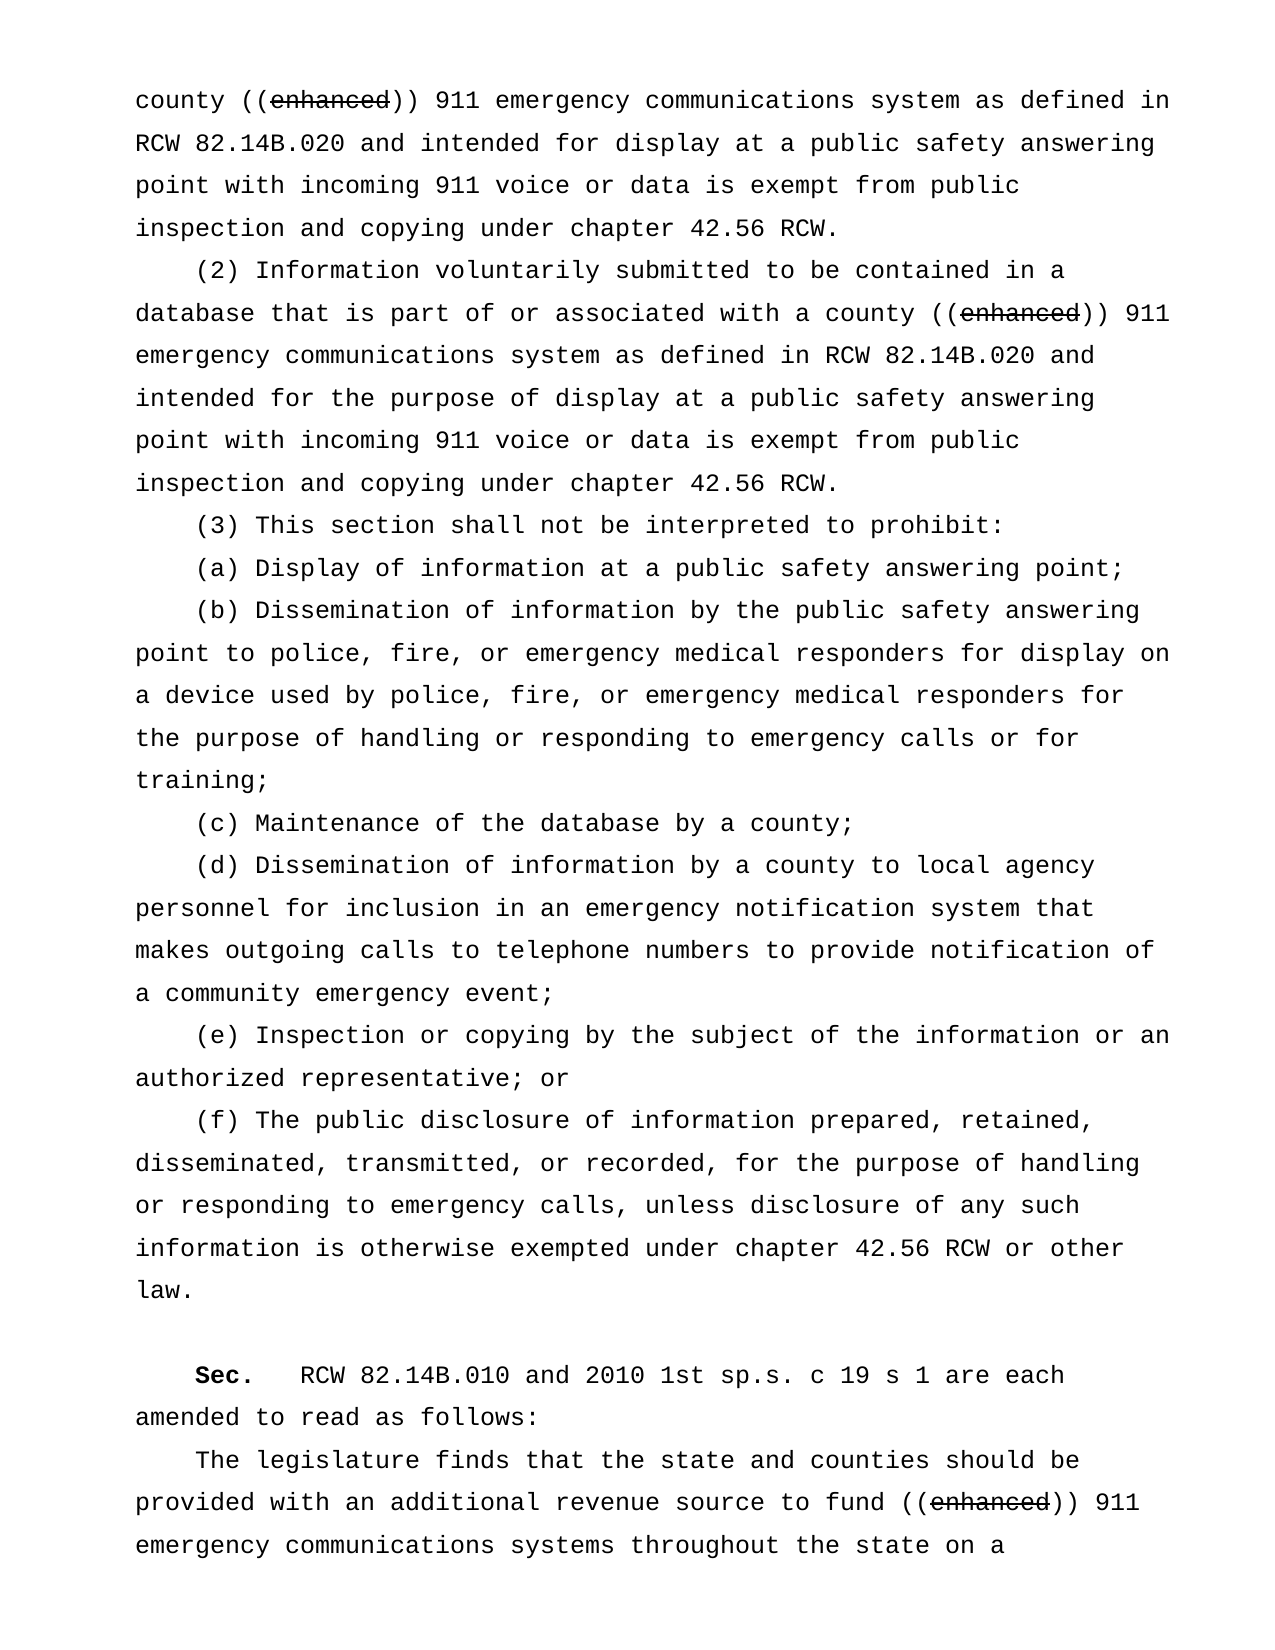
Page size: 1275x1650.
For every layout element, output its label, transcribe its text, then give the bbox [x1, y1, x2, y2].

text (3) This section shall not be interpreted to prohibit: [135, 500, 1170, 542]
text Sec. RCW 82.14B.010 and 2010 1st sp.s. c 19 s 1 are each amended to read as follows: [135, 1349, 1170, 1434]
text (c) Maintenance of the database by a county; [135, 797, 1170, 840]
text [135, 1434, 1170, 1562]
text (e) Inspection or copying by the subject of the information or an authorized representative; or [135, 1010, 1170, 1095]
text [135, 75, 1170, 245]
text (2) Information voluntarily submitted to be contained in a database that is part of or associated with a county ((enhanced)) 911 emergency communications system as defined in RCW 82.14B.020 and intended for the purpose of display at a public safety answering point with incoming 911 voice or data is exempt from public inspection and copying under chapter 42.56 RCW. [135, 245, 1170, 500]
text (d) Dissemination of information by a county to local agency personnel for inclusion in an emergency notification system that makes outgoing calls to telephone numbers to provide notification of a community emergency event; [135, 840, 1170, 1010]
text (a) Display of information at a public safety answering point; [135, 542, 1170, 585]
text (f) The public disclosure of information prepared, retained, disseminated, transmitted, or recorded, for the purpose of handling or responding to emergency calls, unless disclosure of any such information is otherwise exempted under chapter 42.56 RCW or other law. [135, 1095, 1170, 1307]
text (b) Dissemination of information by the public safety answering point to police, fire, or emergency medical responders for display on a device used by police, fire, or emergency medical responders for the purpose of handling or responding to emergency calls or for training; [135, 585, 1170, 797]
